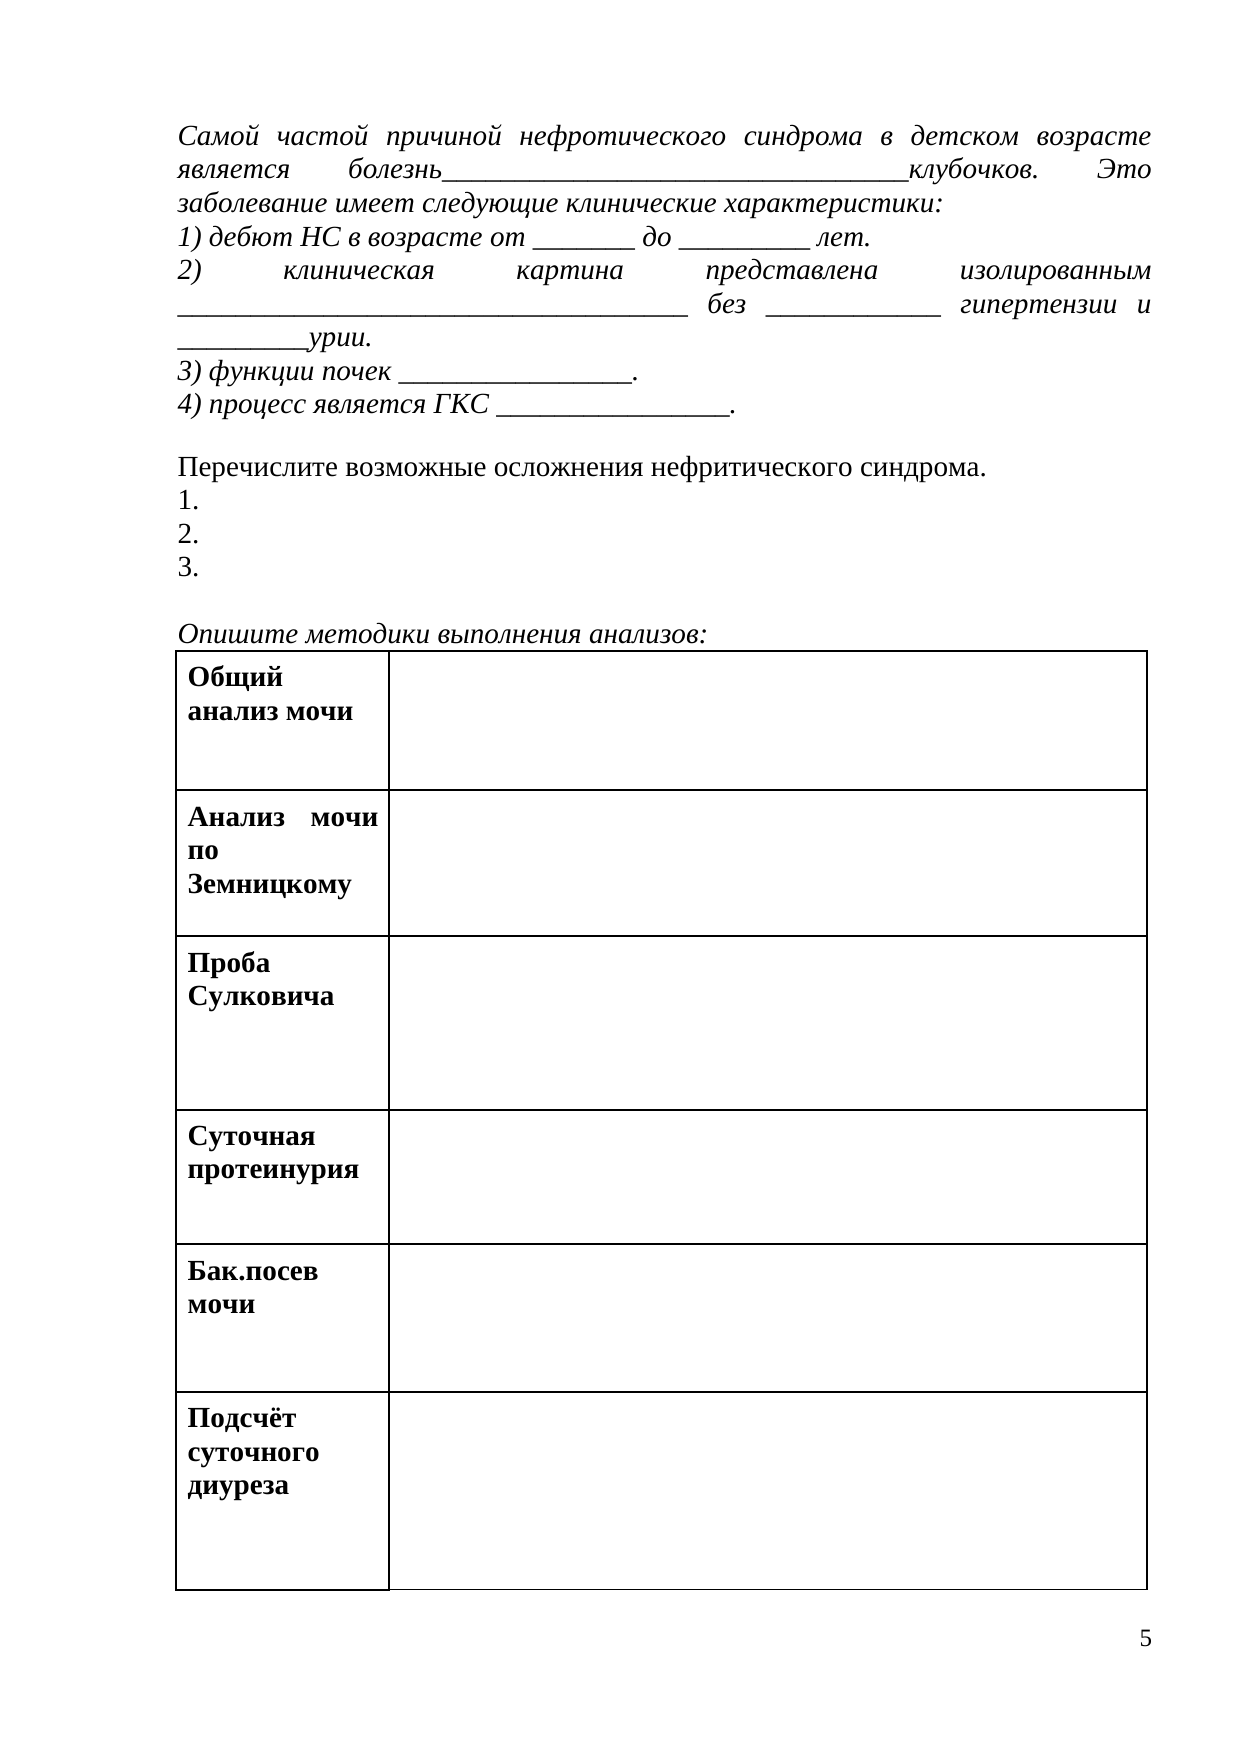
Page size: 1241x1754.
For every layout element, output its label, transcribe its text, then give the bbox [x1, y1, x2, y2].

text 1) дебют НС в возрасте от _______ до _________ лет. [177, 219, 1152, 252]
text 3) функции почек ________________. [177, 353, 1152, 386]
table_cell Бак.посев мочи [177, 1245, 388, 1391]
table_cell [390, 1111, 1146, 1243]
table_cell Подсчёт суточного диуреза [177, 1393, 388, 1589]
text Самой частой причиной нефротического синдрома в детском возрасте является болезнь________________________________клубочков. Это заболевание имеет следующие клинические характеристики: [177, 118, 1152, 219]
table_cell [390, 791, 1146, 935]
table_cell [390, 1393, 1146, 1589]
text 3. [177, 549, 1152, 583]
text 2. [177, 516, 1152, 549]
table_header Общий анализ мочи [177, 652, 388, 789]
table_cell Анализ мочи по Земницкому [177, 791, 388, 935]
table_cell Суточная протеинурия [177, 1111, 388, 1243]
text Перечислите возможные осложнения нефритического синдрома. [177, 449, 1152, 482]
table_cell [390, 1245, 1146, 1391]
text 4) процесс является ГКС ________________. [177, 386, 1152, 420]
text Опишите методики выполнения анализов: [177, 616, 1152, 650]
table_cell Проба Сулковича [177, 937, 388, 1108]
table_header [390, 652, 1146, 789]
text 1. [177, 482, 1152, 516]
text 2) клиническая картина представлена изолированным ___________________________________ без ____________ гипертензии и _________урии. [177, 252, 1152, 353]
table_cell [390, 937, 1146, 1108]
